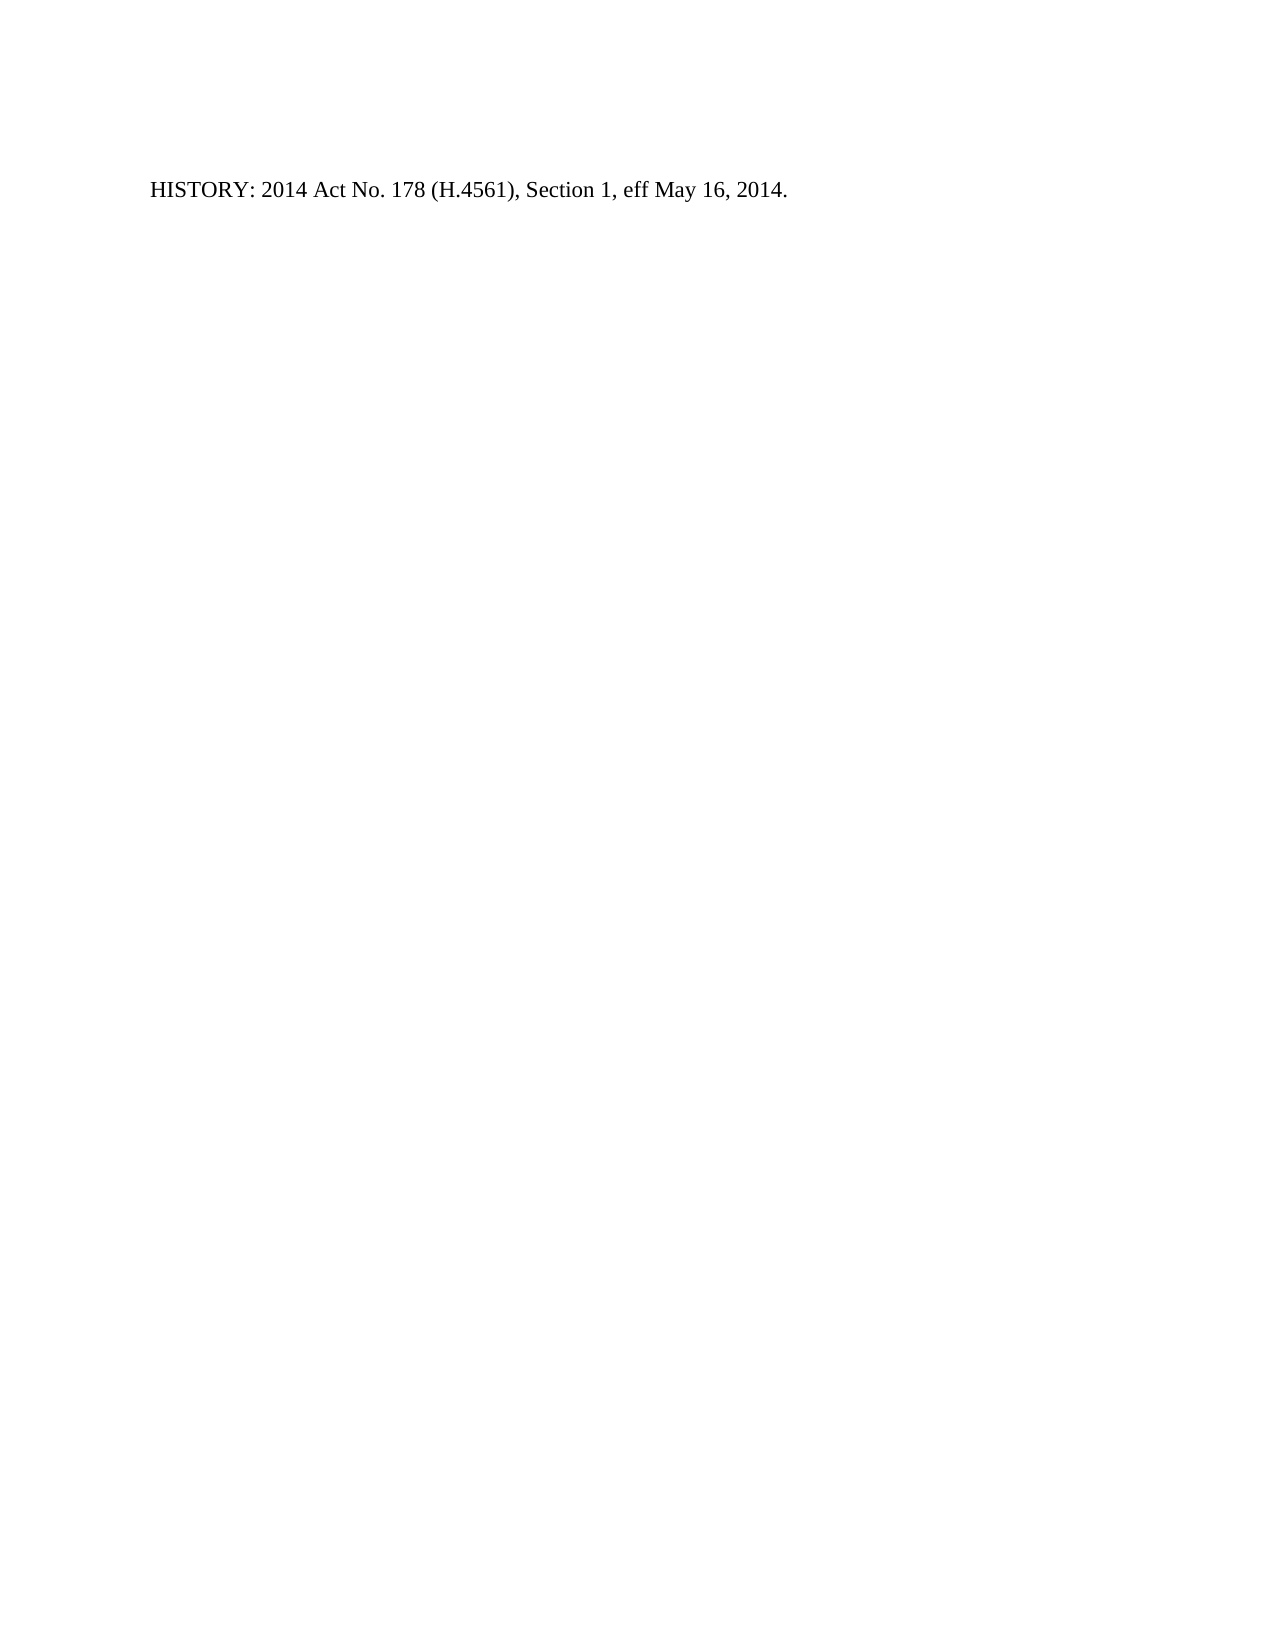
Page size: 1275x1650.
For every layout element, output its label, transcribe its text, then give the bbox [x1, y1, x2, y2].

text HISTORY: 2014 Act No. 178 (H.4561), Section 1, eff May 16, 2014. [150, 176, 1125, 203]
